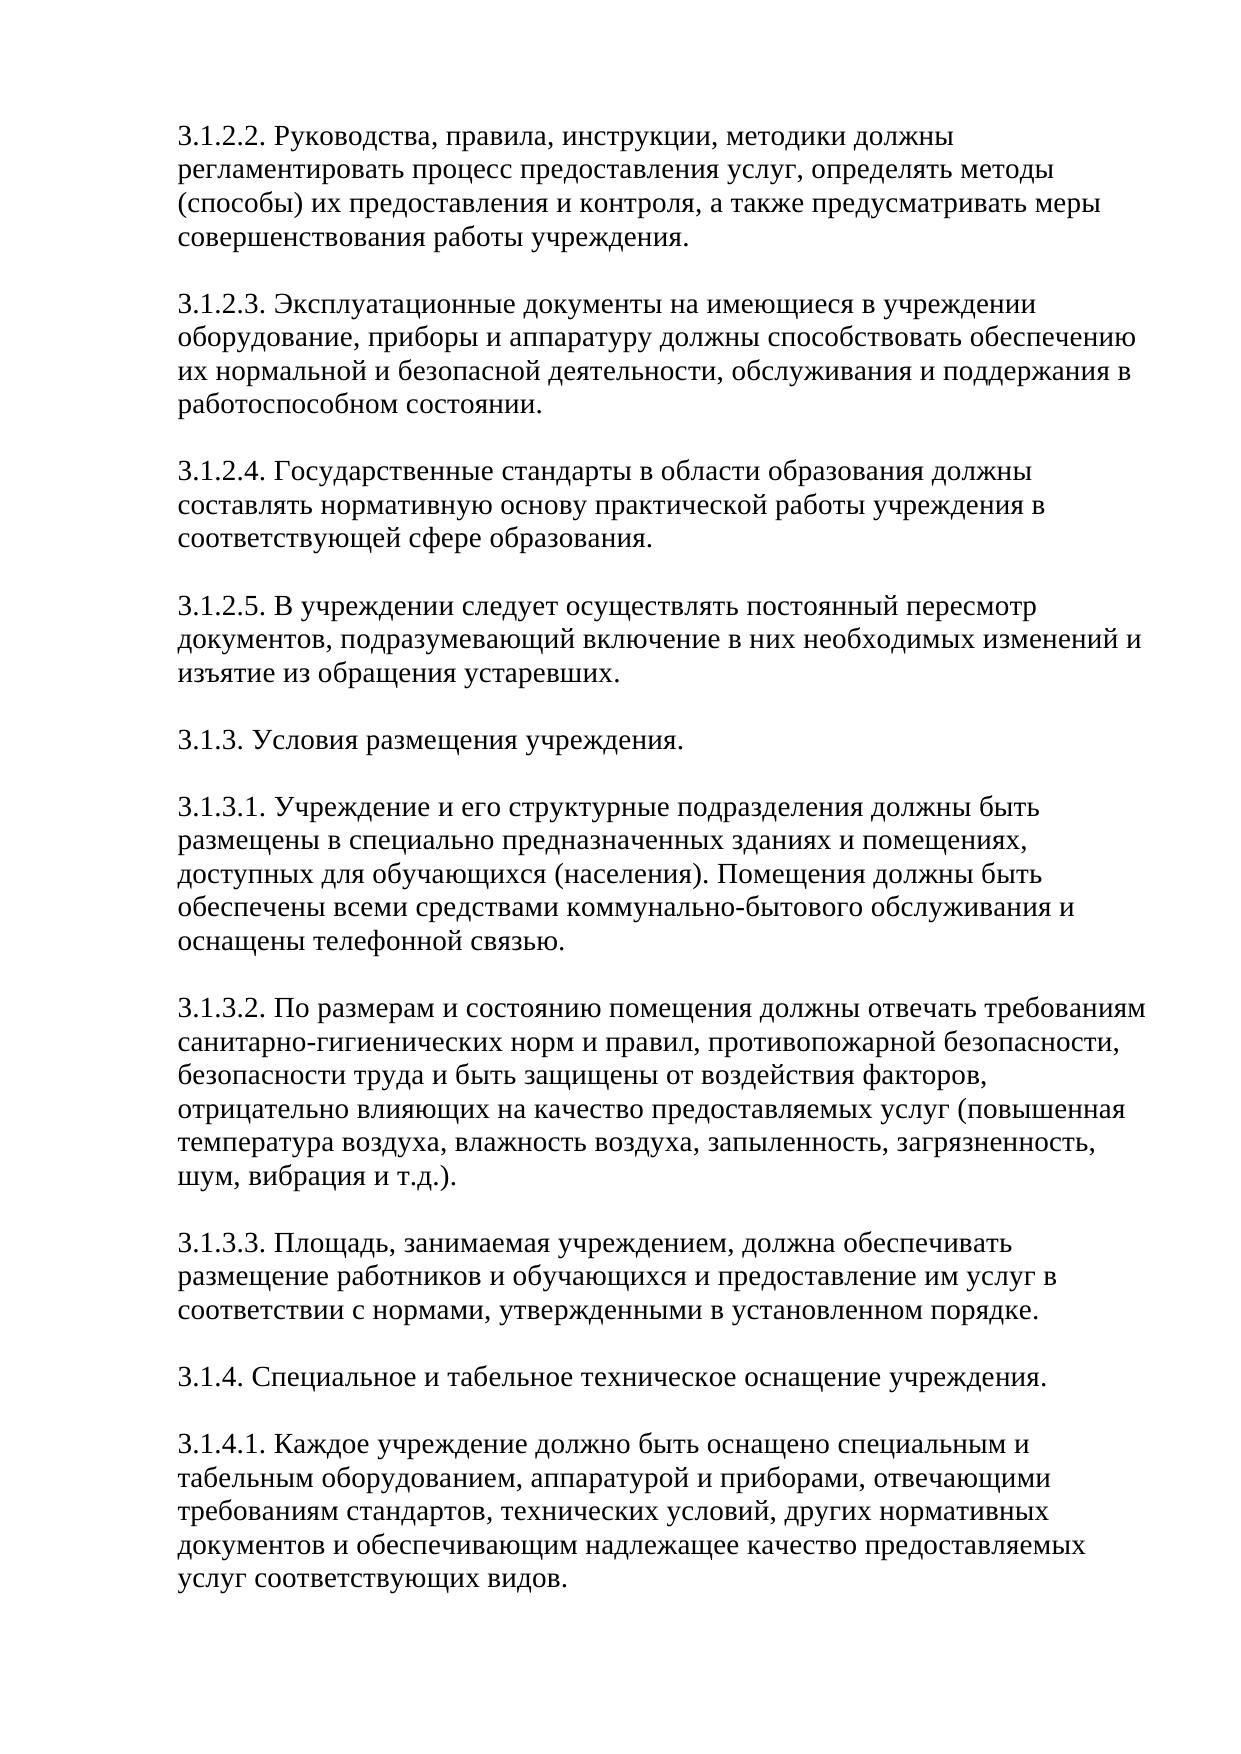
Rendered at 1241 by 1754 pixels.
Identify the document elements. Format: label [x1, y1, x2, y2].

text [177, 118, 1152, 1627]
